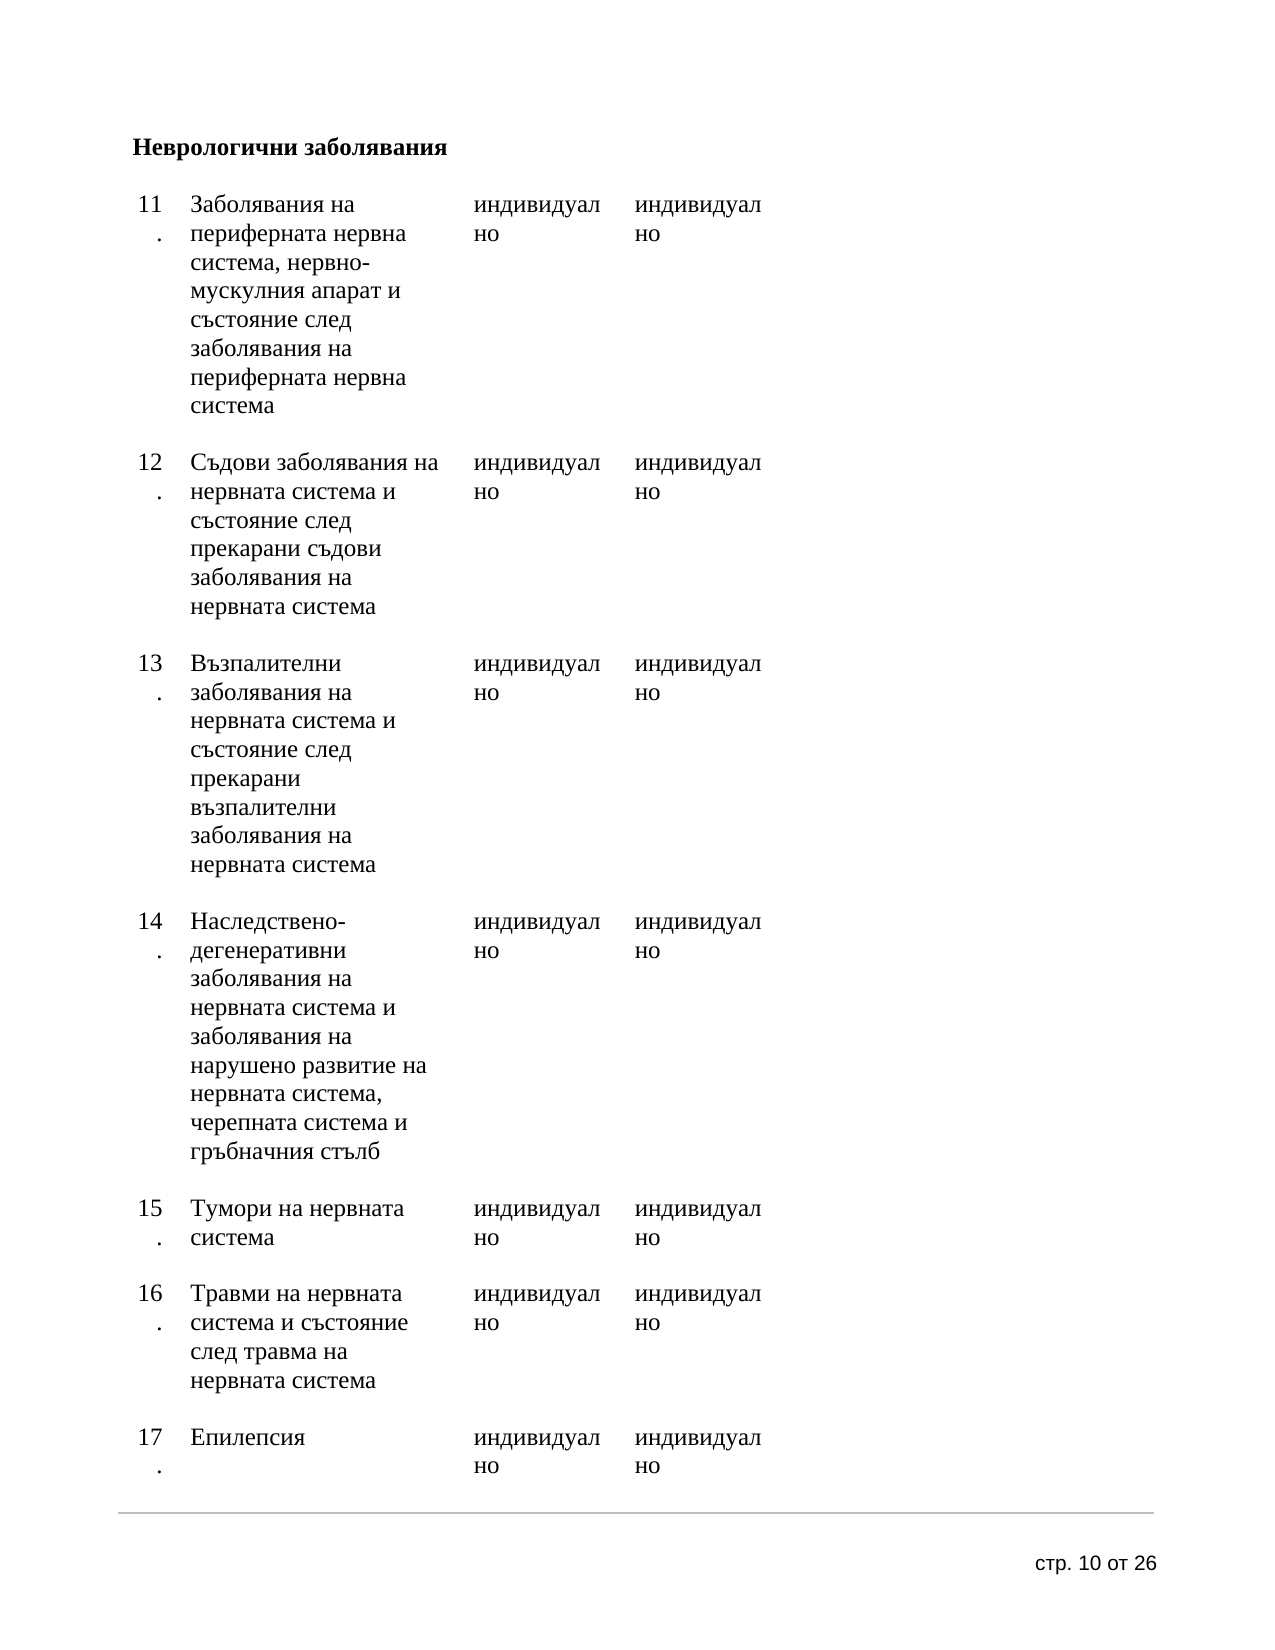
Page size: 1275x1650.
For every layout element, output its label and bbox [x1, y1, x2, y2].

table_header [118, 118, 947, 1493]
